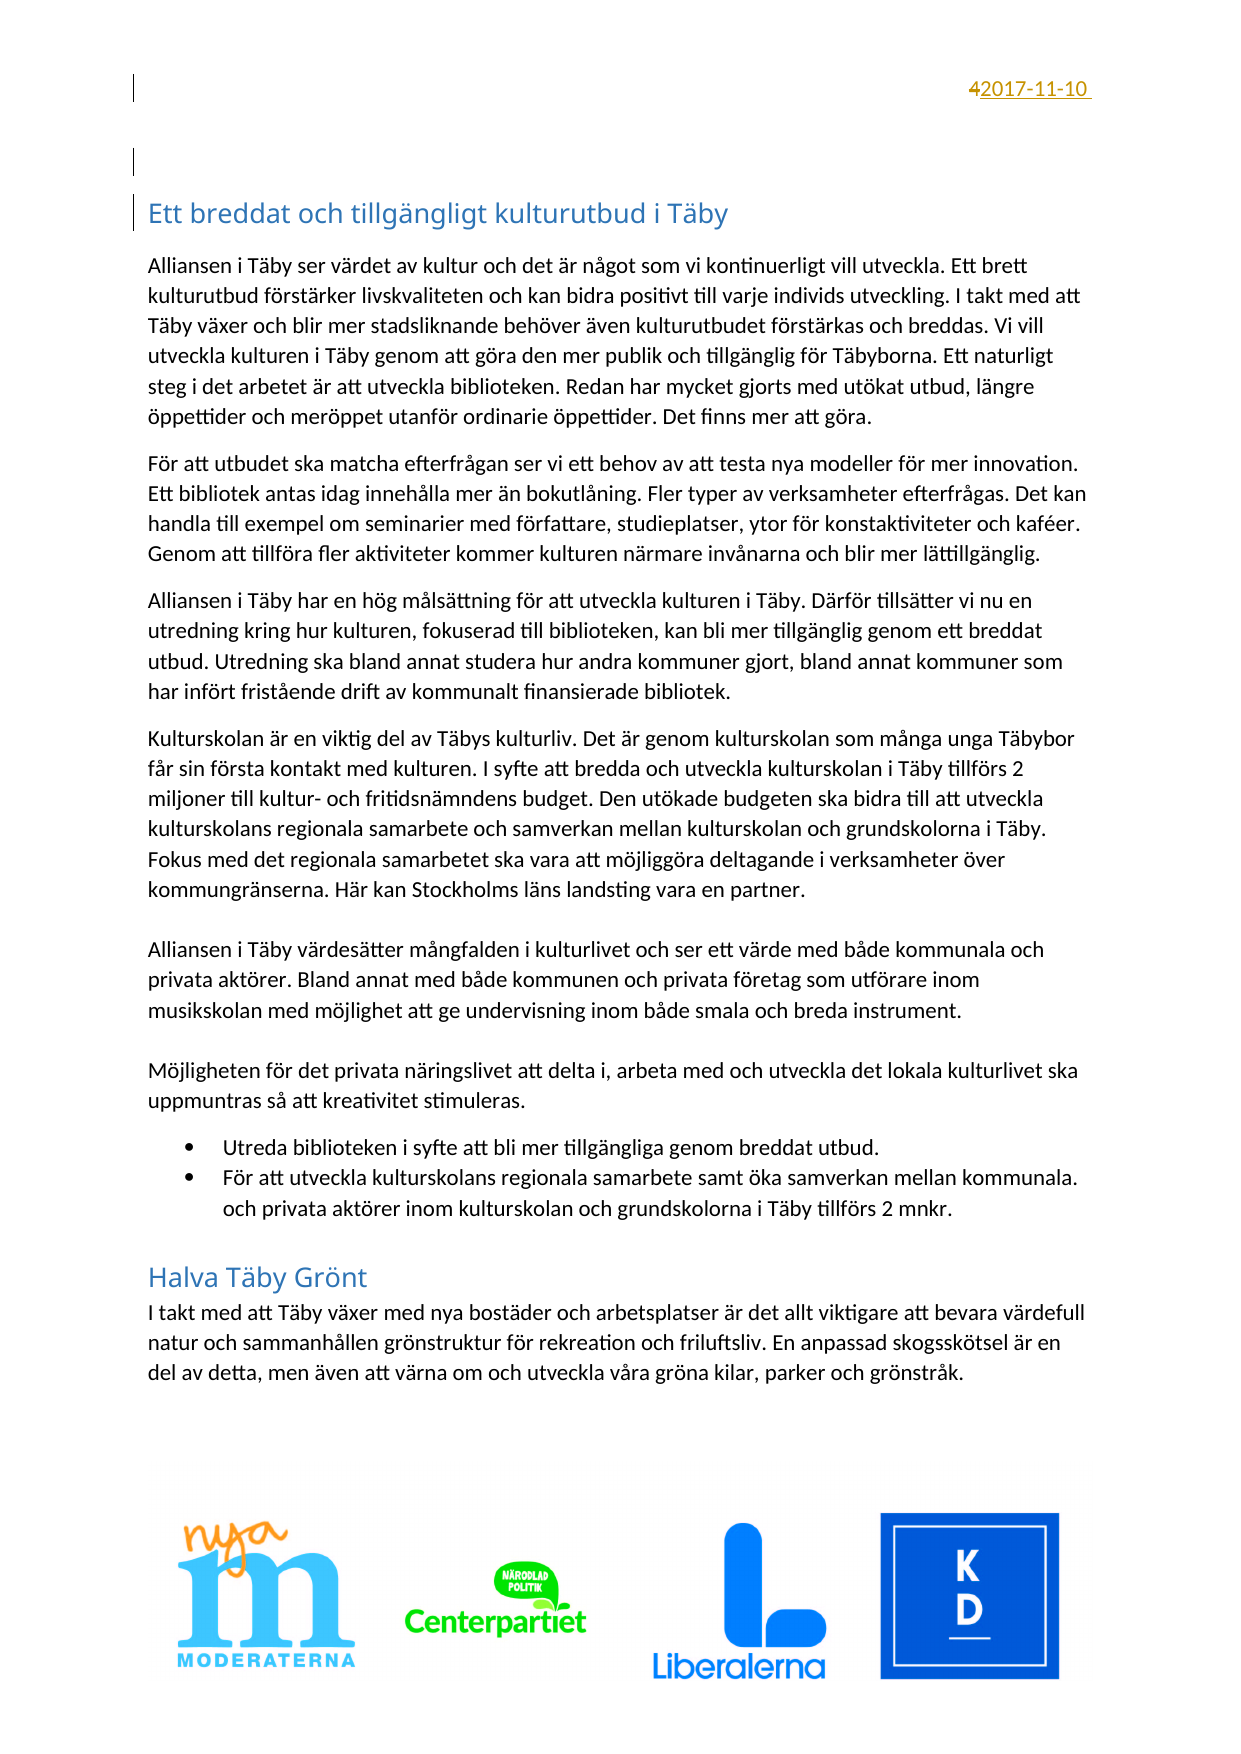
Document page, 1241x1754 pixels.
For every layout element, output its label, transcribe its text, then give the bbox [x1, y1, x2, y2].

picture [147, 1461, 1093, 1681]
text Alliansen i Täby har en hög målsättning för att utveckla kulturen i Täby. Därför tillsätter vi nu en utredning kring hur kulturen, fokuserad till biblioteken, kan bli mer tillgänglig genom ett breddat utbud. Utredning ska bland annat studera hur andra kommuner gjort, bland annat kommuner som har infört fristående drift av kommunalt finansierade bibliotek. [148, 586, 1093, 705]
text Ett breddat och tillgängligt kulturutbud i Täby [148, 194, 1093, 231]
subtitle Halva Täby Grönt [148, 1258, 1093, 1295]
text Alliansen i Täby ser värdet av kultur och det är något som vi kontinuerligt vill utveckla. Ett brett kulturutbud förstärker livskvaliteten och kan bidra positivt till varje individs utveckling. I takt med att Täby växer och blir mer stadsliknande behöver även kulturutbudet förstärkas och breddas. Vi vill utveckla kulturen i Täby genom att göra den mer publik och tillgänglig för Täbyborna. Ett naturligt steg i det arbetet är att utveckla biblioteken. Redan har mycket gjorts med utökat utbud, längre öppettider och meröppet utanför ordinarie öppettider. Det finns mer att göra. [148, 251, 1093, 430]
text I takt med att Täby växer med nya bostäder och arbetsplatser är det allt viktigare att bevara värdefull natur och sammanhållen grönstruktur för rekreation och friluftsliv. En anpassad skogsskötsel är en del av detta, men även att värna om och utveckla våra gröna kilar, parker och grönstråk. [148, 1298, 1093, 1386]
text För att utbudet ska matcha efterfrågan ser vi ett behov av att testa nya modeller för mer innovation. Ett bibliotek antas idag innehålla mer än bokutlåning. Fler typer av verksamheter efterfrågas. Det kan handla till exempel om seminarier med författare, studieplatser, ytor för konstaktiviteter och kaféer. Genom att tillföra fler aktiviteter kommer kulturen närmare invånarna och blir mer lättillgänglig. [148, 449, 1093, 567]
text Möjligheten för det privata näringslivet att delta i, arbeta med och utveckla det lokala kulturlivet ska uppmuntras så att kreativitet stimuleras. [148, 1056, 1093, 1114]
text Kulturskolan är en viktig del av Täbys kulturliv. Det är genom kulturskolan som många unga Täbybor får sin första kontakt med kulturen. I syfte att bredda och utveckla kulturskolan i Täby tillförs 2 miljoner till kultur- och fritidsnämndens budget. Den utökade budgeten ska bidra till att utveckla kulturskolans regionala samarbete och samverkan mellan kulturskolan och grundskolorna i Täby. Fokus med det regionala samarbetet ska vara att möjliggöra deltagande i verksamheter över kommungränserna. Här kan Stockholms läns landsting vara en partner. Alliansen i Täby värdesätter mångfalden i kulturlivet och ser ett värde med både kommunala och privata aktörer. Bland annat med både kommunen och privata företag som utförare inom musikskolan med möjlighet att ge undervisning inom både smala och breda instrument. [148, 724, 1093, 1024]
list Utreda biblioteken i syfte att bli mer tillgängliga genom breddat utbud. [185, 1133, 1093, 1161]
list För att utveckla kulturskolans regionala samarbete samt öka samverkan mellan kommunala. och privata aktörer inom kulturskolan och grundskolorna i Täby tillförs 2 mnkr. [185, 1163, 1093, 1222]
